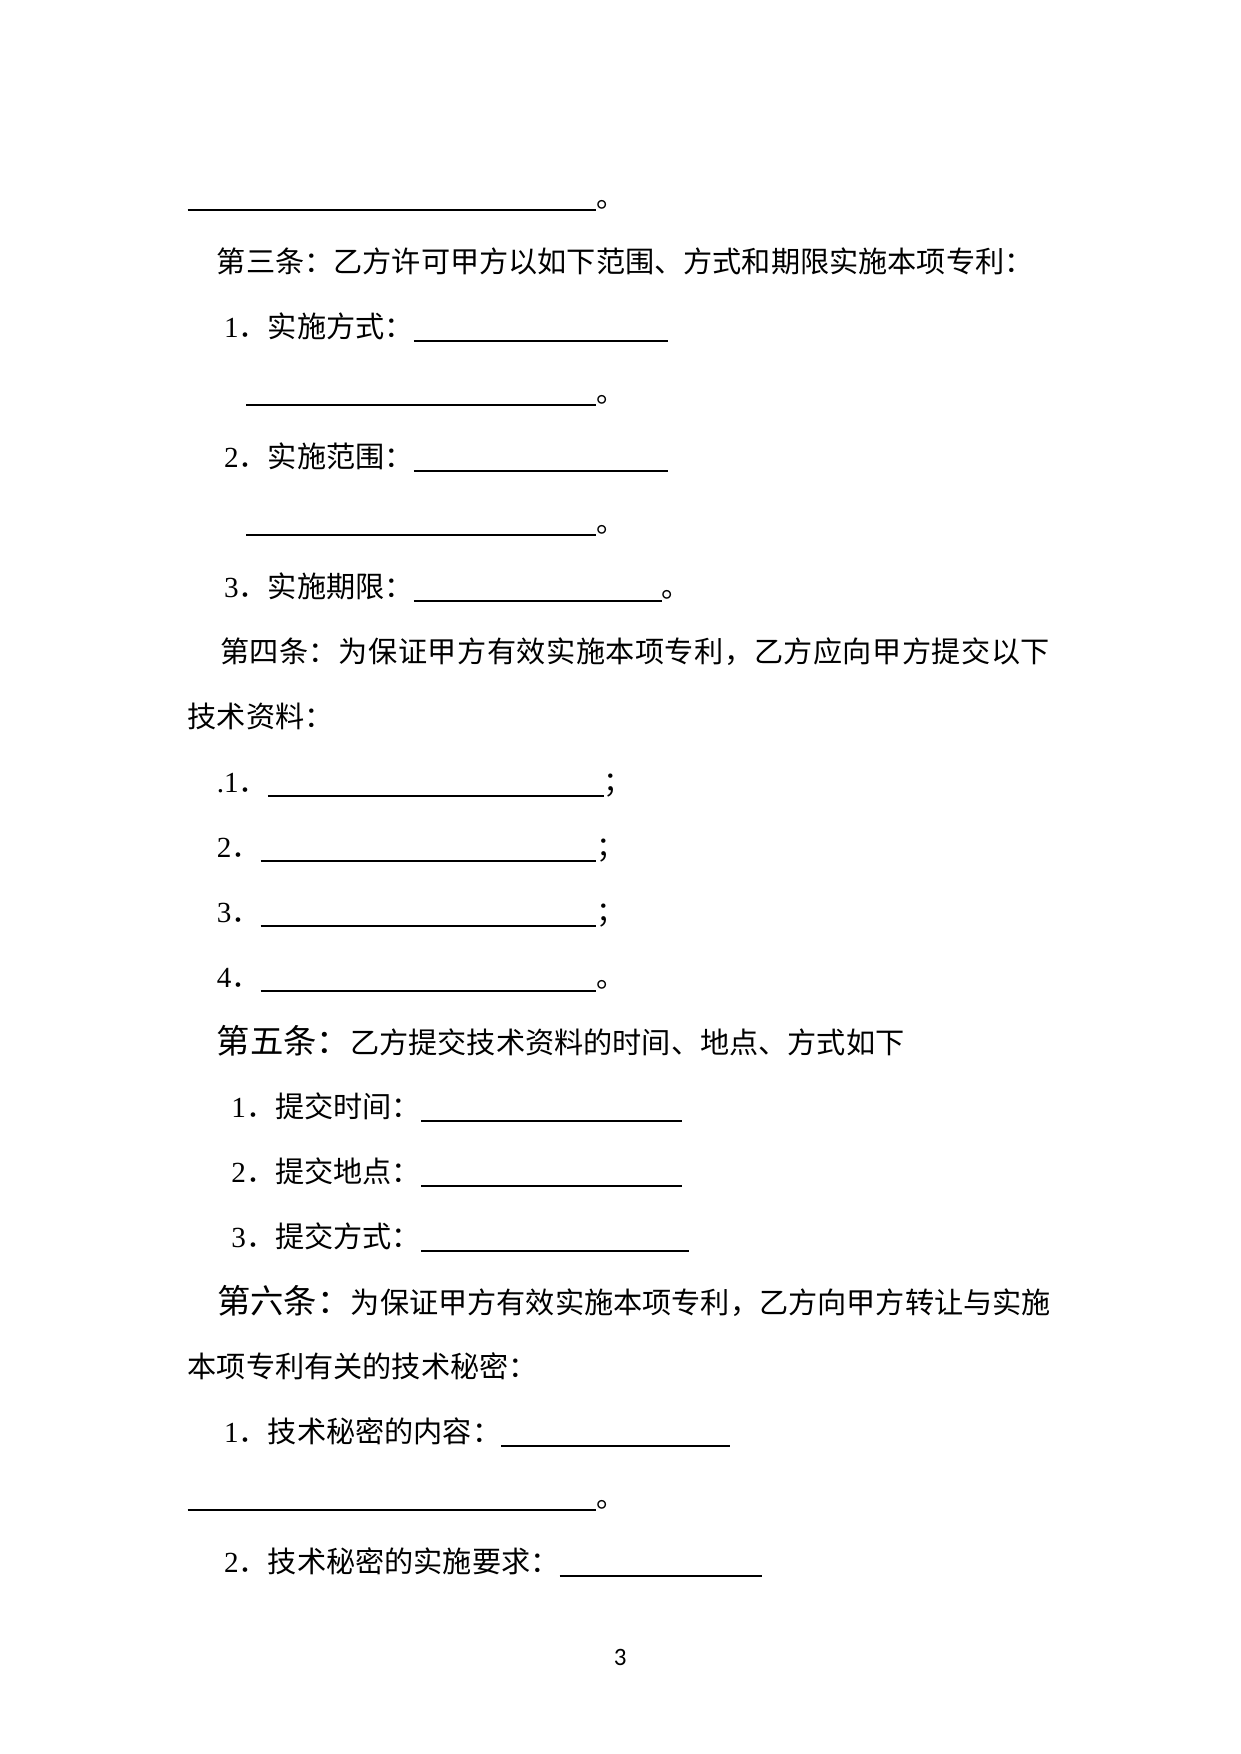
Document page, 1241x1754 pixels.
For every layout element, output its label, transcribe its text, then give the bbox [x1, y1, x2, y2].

text 。 [187, 487, 1053, 552]
text 2．实施范围： [187, 422, 1053, 487]
text 第五条：乙方提交技术资料的时间、地点、方式如下 [187, 1007, 1053, 1072]
text 。 [187, 357, 1053, 422]
text 。 [187, 162, 1053, 227]
text 第六条：为保证甲方有效实施本项专利，乙方向甲方转让与实施本项专利有关的技术秘密： [187, 1267, 1053, 1397]
text 第三条：乙方许可甲方以如下范围、方式和期限实施本项专利： [187, 227, 1053, 292]
text 1．实施方式： [187, 292, 1053, 357]
text 1．技术秘密的内容： [187, 1397, 1053, 1462]
text 2． ； [187, 812, 1053, 877]
text 2．提交地点： [187, 1137, 1053, 1202]
text 2．技术秘密的实施要求： [187, 1527, 1053, 1592]
text 1．提交时间： [187, 1072, 1053, 1137]
text 。 [187, 1462, 1053, 1527]
text 4． 。 [187, 942, 1053, 1007]
text 3． ； [187, 877, 1053, 942]
text 3．实施期限： 。 [187, 552, 1053, 617]
text .1． ； [187, 747, 1053, 812]
text 3．提交方式： [187, 1202, 1053, 1267]
text 第四条：为保证甲方有效实施本项专利，乙方应向甲方提交以下技术资料： [187, 617, 1053, 747]
